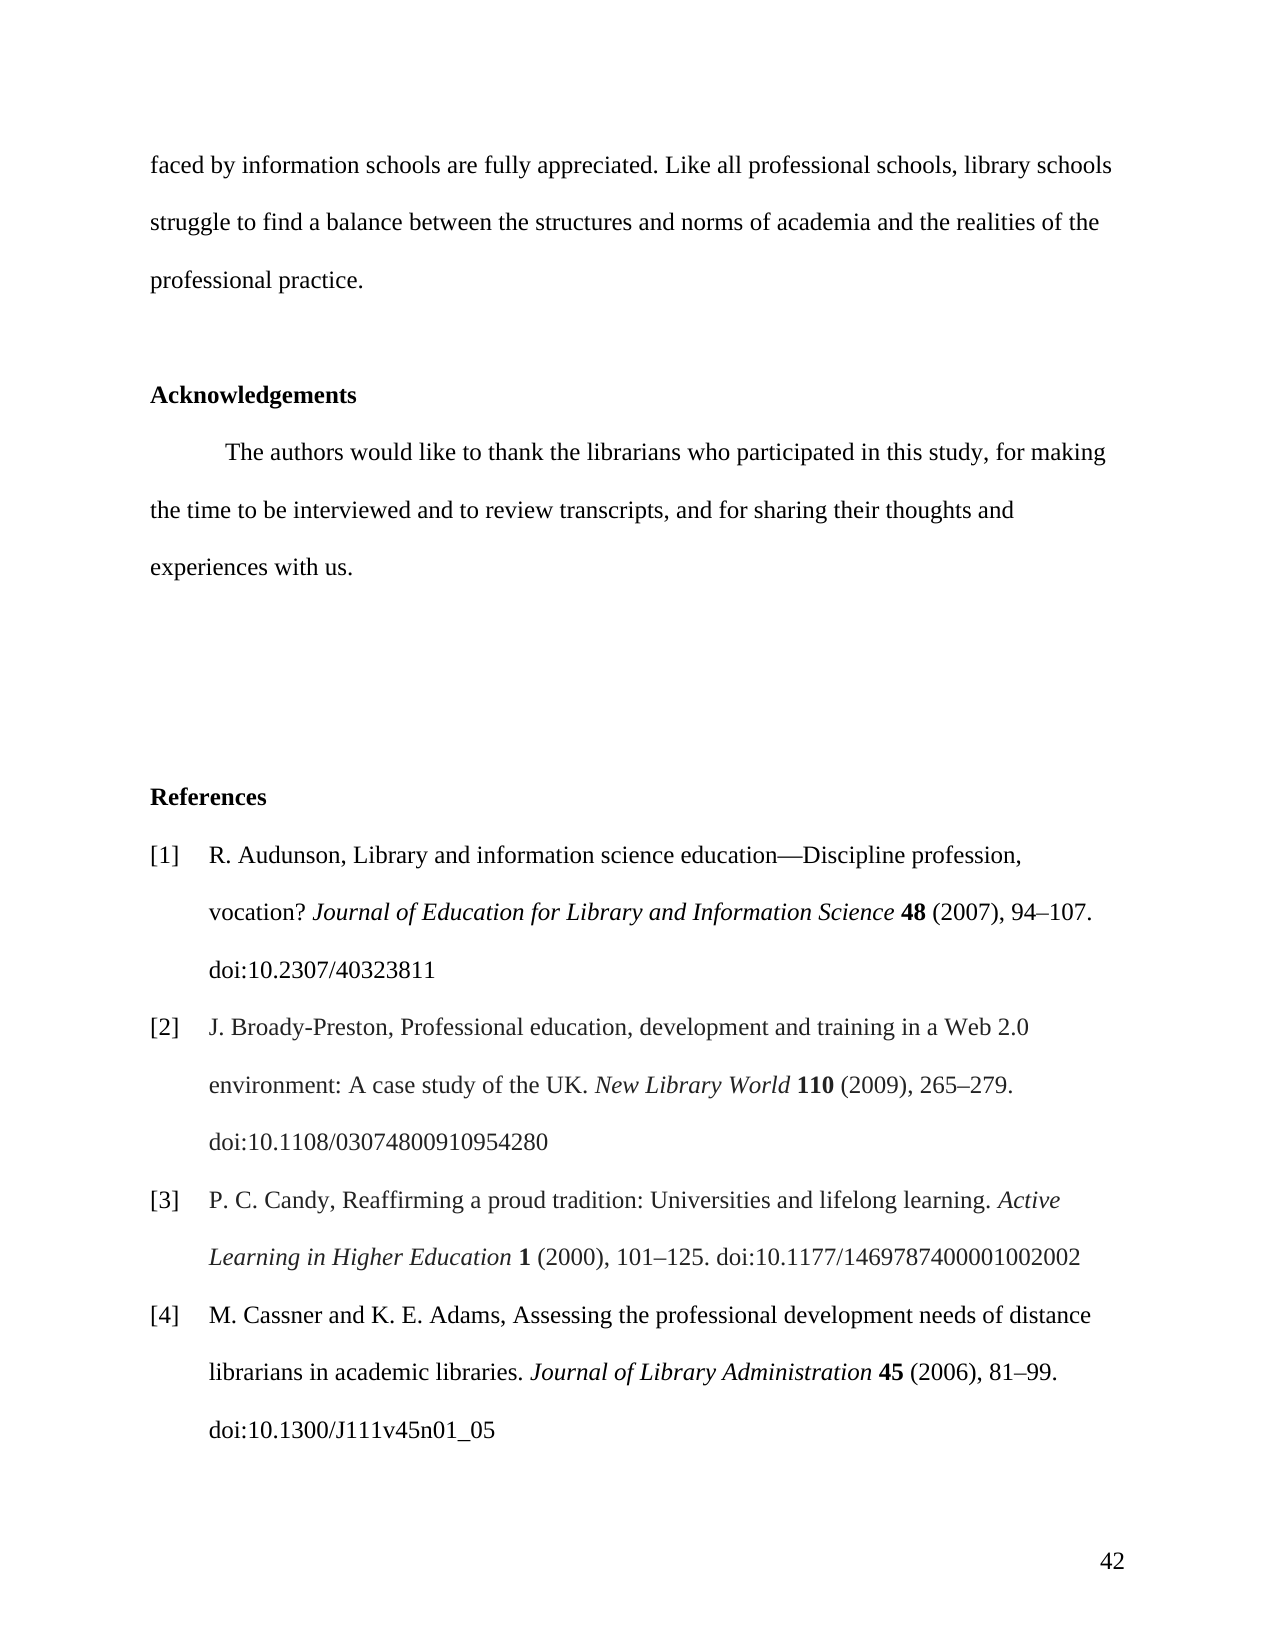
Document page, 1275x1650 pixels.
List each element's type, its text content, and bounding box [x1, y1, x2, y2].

subtitle References [150, 782, 1125, 811]
list P. C. Candy, Reaffirming a proud tradition: Universities and lifelong learning. Active Learning in Higher Education 1 (2000), 101–125. doi:10.1177/1469787400001002002 [150, 1185, 1125, 1271]
subtitle Acknowledgements [150, 380, 1125, 409]
text The authors would like to thank the librarians who participated in this study, for making the time to be interviewed and to review transcripts, and for sharing their thoughts and experiences with us. [150, 437, 1125, 581]
list M. Cassner and K. E. Adams, Assessing the professional development needs of distance librarians in academic libraries. Journal of Library Administration 45 (2006), 81–99. doi:10.1300/J111v45n01_05 [150, 1300, 1125, 1444]
list R. Audunson, Library and information science education—Discipline profession, vocation? Journal of Education for Library and Information Science 48 (2007), 94–107. doi:10.2307/40323811 [150, 840, 1125, 984]
list J. Broady-Preston, Professional education, development and training in a Web 2.0 environment: A case study of the UK. New Library World 110 (2009), 265–279. doi:10.1108/03074800910954280 [150, 1012, 1125, 1156]
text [150, 150, 1125, 294]
